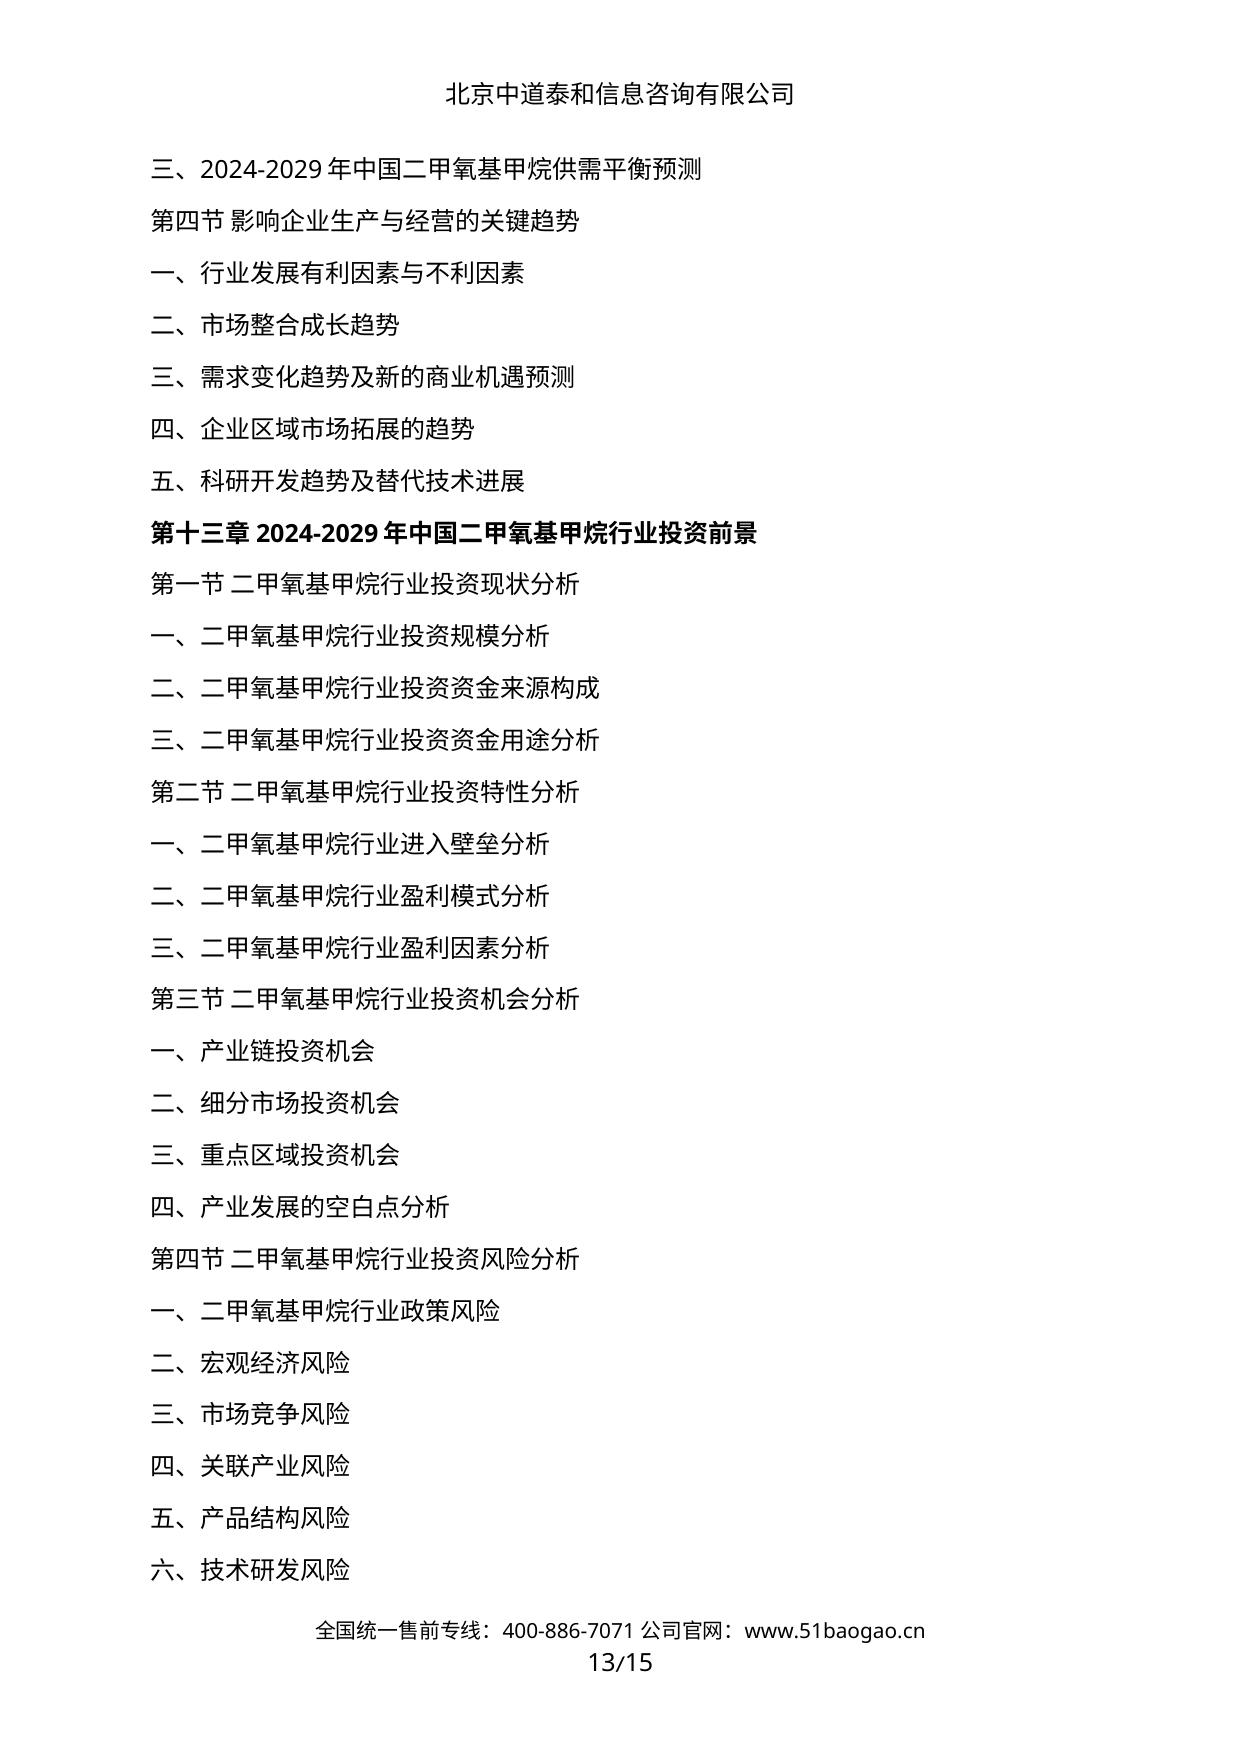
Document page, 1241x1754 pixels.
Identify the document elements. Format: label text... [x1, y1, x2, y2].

text 四、产业发展的空白点分析 [150, 1187, 1090, 1224]
text 四、关联产业风险 [150, 1447, 1090, 1483]
text 三、二甲氧基甲烷行业投资资金用途分析 [150, 721, 1090, 757]
text 一、二甲氧基甲烷行业投资规模分析 [150, 617, 1090, 653]
text 第十三章 2024-2029年中国二甲氧基甲烷行业投资前景 [150, 513, 1090, 549]
text 一、二甲氧基甲烷行业进入壁垒分析 [150, 824, 1090, 861]
text 第一节 二甲氧基甲烷行业投资现状分析 [150, 565, 1090, 601]
text 二、二甲氧基甲烷行业投资资金来源构成 [150, 669, 1090, 705]
text 二、细分市场投资机会 [150, 1084, 1090, 1120]
text 一、行业发展有利因素与不利因素 [150, 254, 1090, 290]
text 四、企业区域市场拓展的趋势 [150, 409, 1090, 446]
text 一、二甲氧基甲烷行业政策风险 [150, 1291, 1090, 1327]
text 第二节 二甲氧基甲烷行业投资特性分析 [150, 772, 1090, 809]
text 三、2024-2029年中国二甲氧基甲烷供需平衡预测 [150, 150, 1090, 186]
text 五、科研开发趋势及替代技术进展 [150, 461, 1090, 497]
text 第四节 影响企业生产与经营的关键趋势 [150, 202, 1090, 238]
text 三、重点区域投资机会 [150, 1136, 1090, 1172]
text 三、二甲氧基甲烷行业盈利因素分析 [150, 928, 1090, 964]
text 第三节 二甲氧基甲烷行业投资机会分析 [150, 980, 1090, 1016]
text 二、二甲氧基甲烷行业盈利模式分析 [150, 876, 1090, 912]
text 一、产业链投资机会 [150, 1032, 1090, 1068]
text 第四节 二甲氧基甲烷行业投资风险分析 [150, 1239, 1090, 1276]
text 三、市场竞争风险 [150, 1395, 1090, 1431]
text 二、市场整合成长趋势 [150, 306, 1090, 342]
text 三、需求变化趋势及新的商业机遇预测 [150, 357, 1090, 394]
text 二、宏观经济风险 [150, 1343, 1090, 1379]
text 六、技术研发风险 [150, 1551, 1090, 1587]
text 五、产品结构风险 [150, 1499, 1090, 1535]
